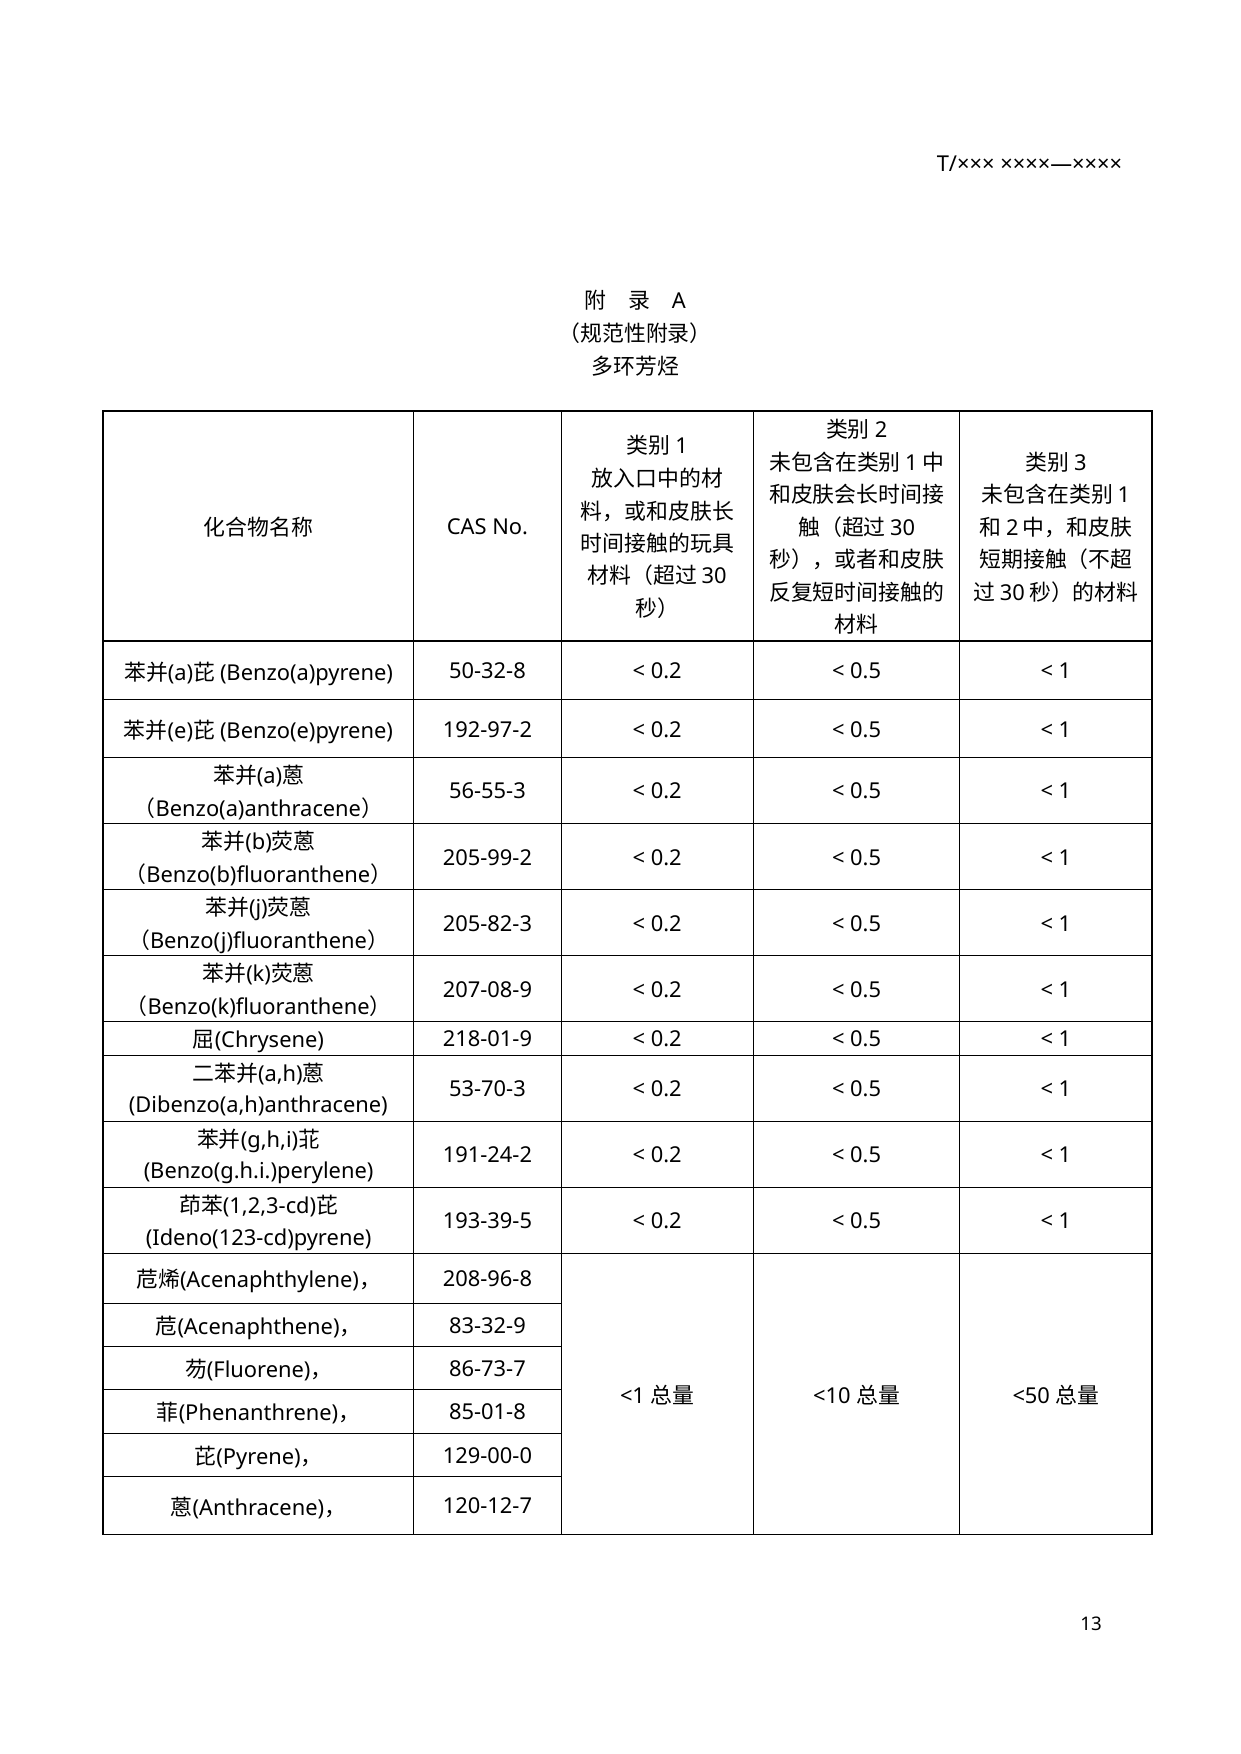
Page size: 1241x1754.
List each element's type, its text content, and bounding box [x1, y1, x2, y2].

table_cell 205-82-3 [414, 890, 561, 955]
table_cell < 1 [960, 1022, 1151, 1054]
table_cell 苯并(k)荧蒽 （Benzo(k)fluoranthene） [104, 956, 413, 1021]
table_cell < 1 [960, 956, 1151, 1021]
table_cell 苯并(a)蒽（Benzo(a)anthracene） [104, 758, 413, 823]
table_cell 205-99-2 [414, 824, 561, 889]
table_cell 193-39-5 [414, 1188, 561, 1253]
table_header 类别 3 未包含在类别1和2中，和皮肤短期接触（不超过30秒）的材料 [960, 412, 1151, 639]
table_cell 53-70-3 [414, 1056, 561, 1121]
table_cell 129-00-0 [414, 1434, 561, 1476]
table_header 化合物名称 [104, 412, 413, 639]
table_cell < 0.5 [754, 1122, 959, 1187]
table_cell < 1 [960, 758, 1151, 823]
table_cell 85-01-8 [414, 1390, 561, 1433]
table_cell < 0.5 [754, 642, 959, 699]
table_cell < 1 [960, 1122, 1151, 1187]
table_cell 50-32-8 [414, 642, 561, 699]
table_cell < 0.2 [562, 956, 753, 1021]
table_cell <50 总量 [960, 1254, 1151, 1534]
table_cell 苯并(j)荧蒽 （Benzo(j)fluoranthene） [104, 890, 413, 955]
table_cell < 1 [960, 1188, 1151, 1253]
table_cell 苊(Acenaphthene)， [104, 1304, 413, 1346]
table_cell < 0.2 [562, 758, 753, 823]
table_cell 蒽(Anthracene)， [104, 1477, 413, 1534]
table_header 类别 1 放入口中的材料，或和皮肤长时间接触的玩具材料（超过30秒） [562, 412, 753, 639]
table_cell 苯并(b)荧蒽 （Benzo(b)fluoranthene） [104, 824, 413, 889]
table_cell < 0.5 [754, 1022, 959, 1054]
table_cell < 1 [960, 824, 1151, 889]
table_cell < 0.2 [562, 890, 753, 955]
table_cell < 0.2 [562, 1022, 753, 1054]
table_cell < 0.2 [562, 1122, 753, 1187]
table_cell < 0.5 [754, 700, 959, 757]
table_cell 茚苯(1,2,3-cd)芘 (Ideno(123-cd)pyrene) [104, 1188, 413, 1253]
table_cell 芘(Pyrene)， [104, 1434, 413, 1476]
table_header 类别 2 未包含在类别1中和皮肤会长时间接触（超过30秒），或者和皮肤反复短时间接触的材料 [754, 412, 959, 639]
table_cell 二苯并(a,h)蒽 (Dibenzo(a,h)anthracene) [104, 1056, 413, 1121]
table_cell 屈(Chrysene) [104, 1022, 413, 1054]
table_cell < 0.2 [562, 700, 753, 757]
table_cell 苯并(e)芘 (Benzo(e)pyrene) [104, 700, 413, 757]
table_header CAS No. [414, 412, 561, 639]
table_cell < 1 [960, 1056, 1151, 1121]
table_cell 208-96-8 [414, 1254, 561, 1303]
table_cell < 0.5 [754, 824, 959, 889]
table_cell 218-01-9 [414, 1022, 561, 1054]
table_cell 苯并(g,h,i)苝 (Benzo(g.h.i.)perylene) [104, 1122, 413, 1187]
table_cell < 0.5 [754, 956, 959, 1021]
table_cell < 0.2 [562, 1188, 753, 1253]
table_cell 191-24-2 [414, 1122, 561, 1187]
table_cell 56-55-3 [414, 758, 561, 823]
table_cell < 1 [960, 890, 1151, 955]
table_cell < 0.5 [754, 1188, 959, 1253]
table_cell 芴(Fluorene)， [104, 1347, 413, 1389]
table_cell 192-97-2 [414, 700, 561, 757]
table_cell 菲(Phenanthrene)， [104, 1390, 413, 1433]
table_cell < 0.5 [754, 890, 959, 955]
table_cell < 0.2 [562, 1056, 753, 1121]
table_cell <10 总量 [754, 1254, 959, 1534]
table_cell 苊烯(Acenaphthylene)， [104, 1254, 413, 1303]
table_cell 苯并(a)芘 (Benzo(a)pyrene) [104, 642, 413, 699]
table_cell 207-08-9 [414, 956, 561, 1021]
table_cell < 0.5 [754, 758, 959, 823]
table_cell < 1 [960, 642, 1151, 699]
table_cell 83-32-9 [414, 1304, 561, 1346]
table_cell < 0.2 [562, 642, 753, 699]
table_cell <1 总量 [562, 1254, 753, 1534]
table_cell 86-73-7 [414, 1347, 561, 1389]
table_cell < 0.2 [562, 824, 753, 889]
table_cell 120-12-7 [414, 1477, 561, 1534]
table_cell < 1 [960, 700, 1151, 757]
table_cell < 0.5 [754, 1056, 959, 1121]
text （规范性附录） 多环芳烃 [148, 283, 1122, 381]
